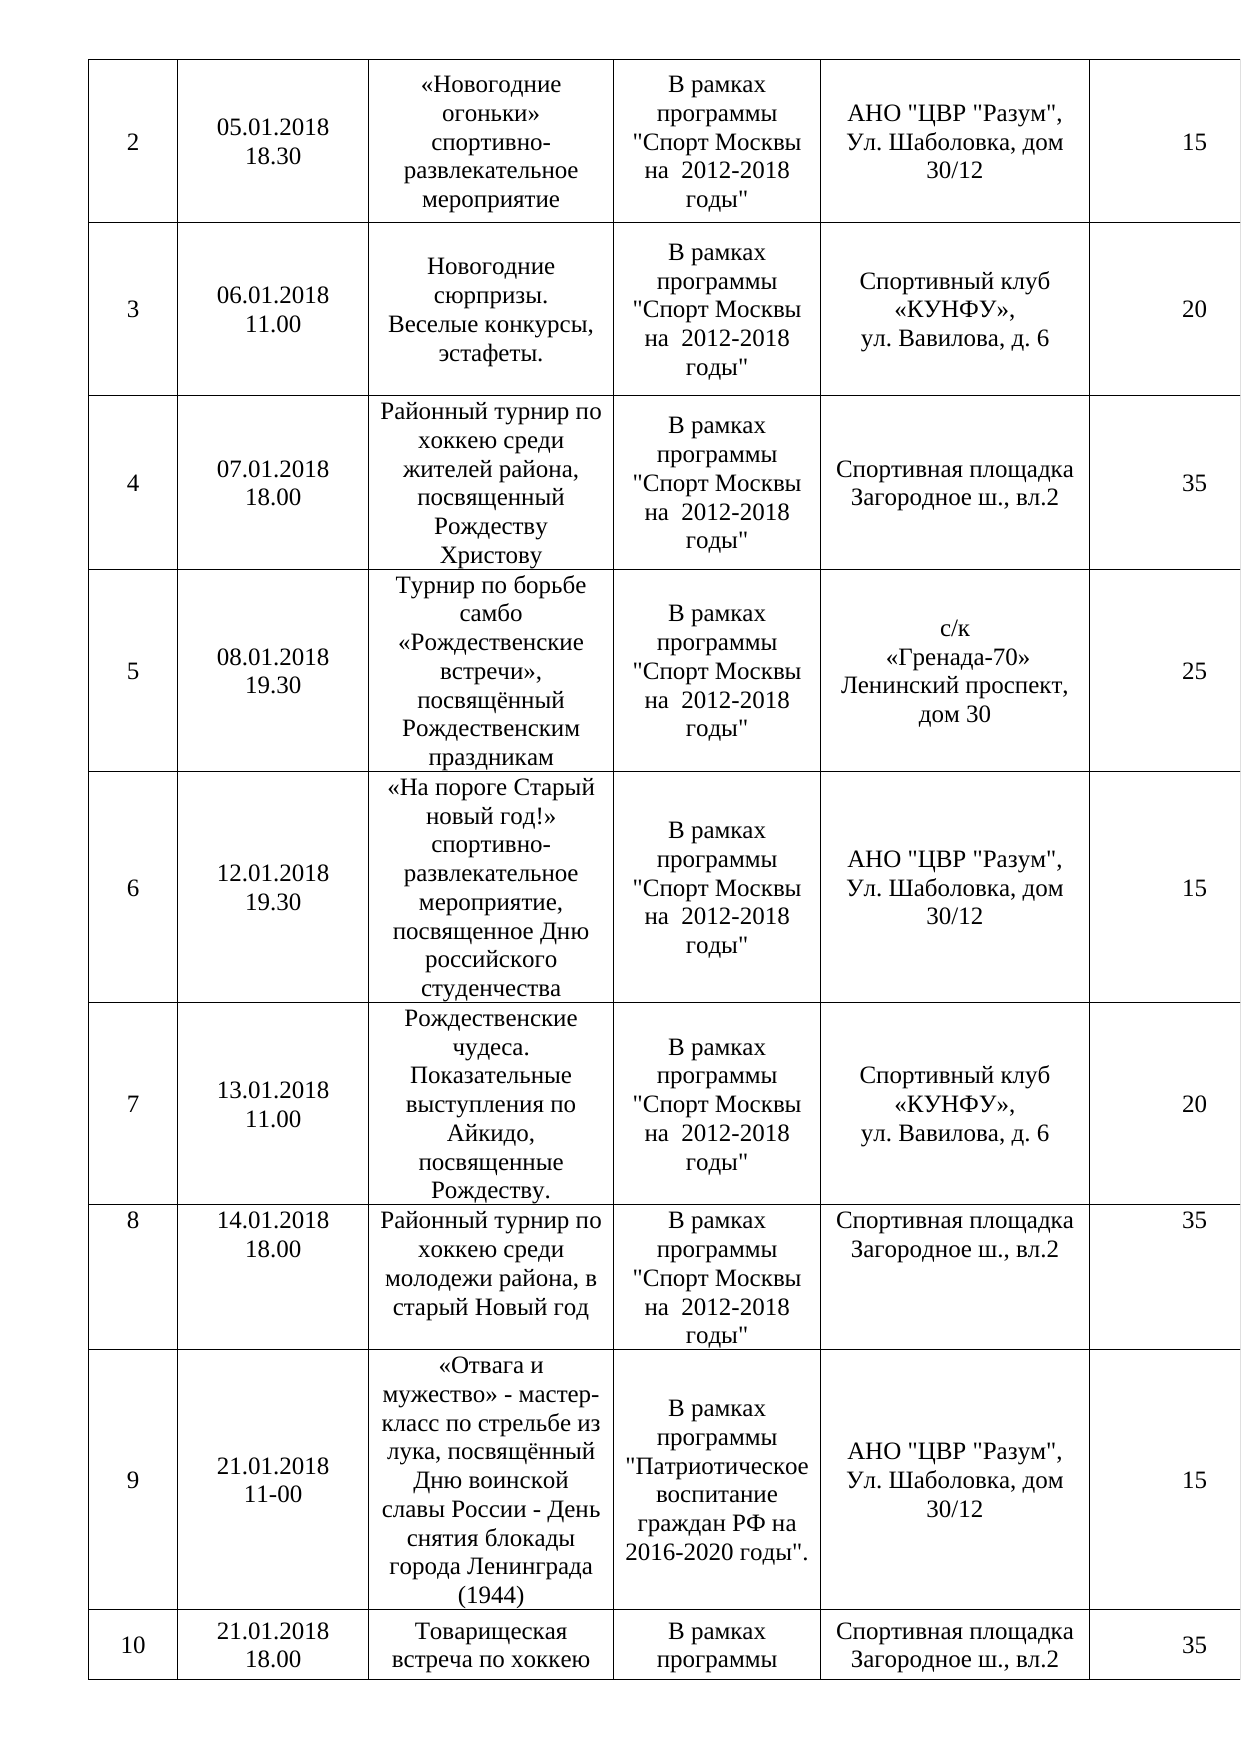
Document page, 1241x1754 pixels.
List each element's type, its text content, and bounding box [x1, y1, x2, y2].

table_cell 25 [1090, 570, 1240, 771]
table_cell 14.01.2018 18.00 [178, 1205, 368, 1349]
table_cell Спортивная площадка Загородное ш., вл.2 [821, 396, 1089, 569]
table_cell В рамках программы "Спорт Москвы на 2012-2018 годы" [614, 772, 820, 1002]
table_cell 15 [1090, 772, 1240, 1002]
table_cell В рамках программы "Спорт Москвы на 2012-2018 годы" [614, 570, 820, 771]
table_cell 12.01.2018 19.30 [178, 772, 368, 1002]
table_cell Районный турнир по хоккею среди жителей района, посвященный Рождеству Христову [369, 396, 613, 569]
table_cell 4 [89, 396, 177, 569]
table_cell 21.01.2018 11-00 [178, 1350, 368, 1609]
table_cell 20 [1090, 1003, 1240, 1204]
table_cell 20 [1090, 223, 1240, 395]
table_cell Рождественские чудеса. Показательные выступления по Айкидо, посвященные Рождеству. [369, 1003, 613, 1204]
table_cell Спортивный клуб «КУНФУ», ул. Вавилова, д. 6 [821, 1003, 1089, 1204]
table_cell 9 [89, 1350, 177, 1609]
table_cell 35 [1090, 1205, 1240, 1349]
table_cell 8 [89, 1205, 177, 1349]
table_cell 08.01.2018 19.30 [178, 570, 368, 771]
table_cell В рамках программы "Спорт Москвы на 2012-2018 годы" [614, 1205, 820, 1349]
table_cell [821, 1610, 1089, 1679]
table_cell 2 [89, 60, 177, 222]
table_cell «Новогодние огоньки» спортивно-развлекательное мероприятие [369, 60, 613, 222]
table_cell 35 [1090, 1610, 1240, 1679]
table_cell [614, 1610, 820, 1679]
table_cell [369, 1610, 613, 1679]
table_cell Спортивный клуб «КУНФУ», ул. Вавилова, д. 6 [821, 223, 1089, 395]
table_cell Районный турнир по хоккею среди молодежи района, в старый Новый год [369, 1205, 613, 1349]
table_cell АНО "ЦВР "Разум", Ул. Шаболовка, дом 30/12 [821, 1350, 1089, 1609]
table_cell «На пороге Старый новый год!» спортивно-развлекательное мероприятие, посвященное Дню российского студенчества [369, 772, 613, 1002]
table_cell В рамках программы "Патриотическое воспитание граждан РФ на 2016-2020 годы". [614, 1350, 820, 1609]
table_cell АНО "ЦВР "Разум", Ул. Шаболовка, дом 30/12 [821, 60, 1089, 222]
table_cell 5 [89, 570, 177, 771]
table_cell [614, 60, 820, 222]
table_cell 7 [89, 1003, 177, 1204]
table_cell 35 [1090, 396, 1240, 569]
table_cell с/к «Гренада-70» Ленинский проспект, дом 30 [821, 570, 1089, 771]
table_cell В рамках программы "Спорт Москвы на 2012-2018 годы" [614, 223, 820, 395]
table_cell 13.01.2018 11.00 [178, 1003, 368, 1204]
table_cell Новогодние сюрпризы. Веселые конкурсы, эстафеты. [369, 223, 613, 395]
table_cell Турнир по борьбе самбо «Рождественские встречи», посвящённый Рождественским праздникам [369, 570, 613, 771]
table_cell 10 [89, 1610, 177, 1679]
table_cell 21.01.2018 18.00 [178, 1610, 368, 1679]
table_cell 15 [1090, 1350, 1240, 1609]
table_cell В рамках программы "Спорт Москвы на 2012-2018 годы" [614, 1003, 820, 1204]
table_cell 15 [1090, 60, 1240, 222]
table_cell 3 [89, 223, 177, 395]
table_cell В рамках программы "Спорт Москвы на 2012-2018 годы" [614, 396, 820, 569]
table_cell «Отвага и мужество» - мастер-класс по стрельбе из лука, посвящённый Дню воинской славы России - День снятия блокады города Ленинграда (1944) [369, 1350, 613, 1609]
table_cell Спортивная площадка Загородное ш., вл.2 [821, 1205, 1089, 1349]
table_cell 05.01.2018 18.30 [178, 60, 368, 222]
table_cell 6 [89, 772, 177, 1002]
table_cell 07.01.2018 18.00 [178, 396, 368, 569]
table_cell 06.01.2018 11.00 [178, 223, 368, 395]
table_cell АНО "ЦВР "Разум", Ул. Шаболовка, дом 30/12 [821, 772, 1089, 1002]
